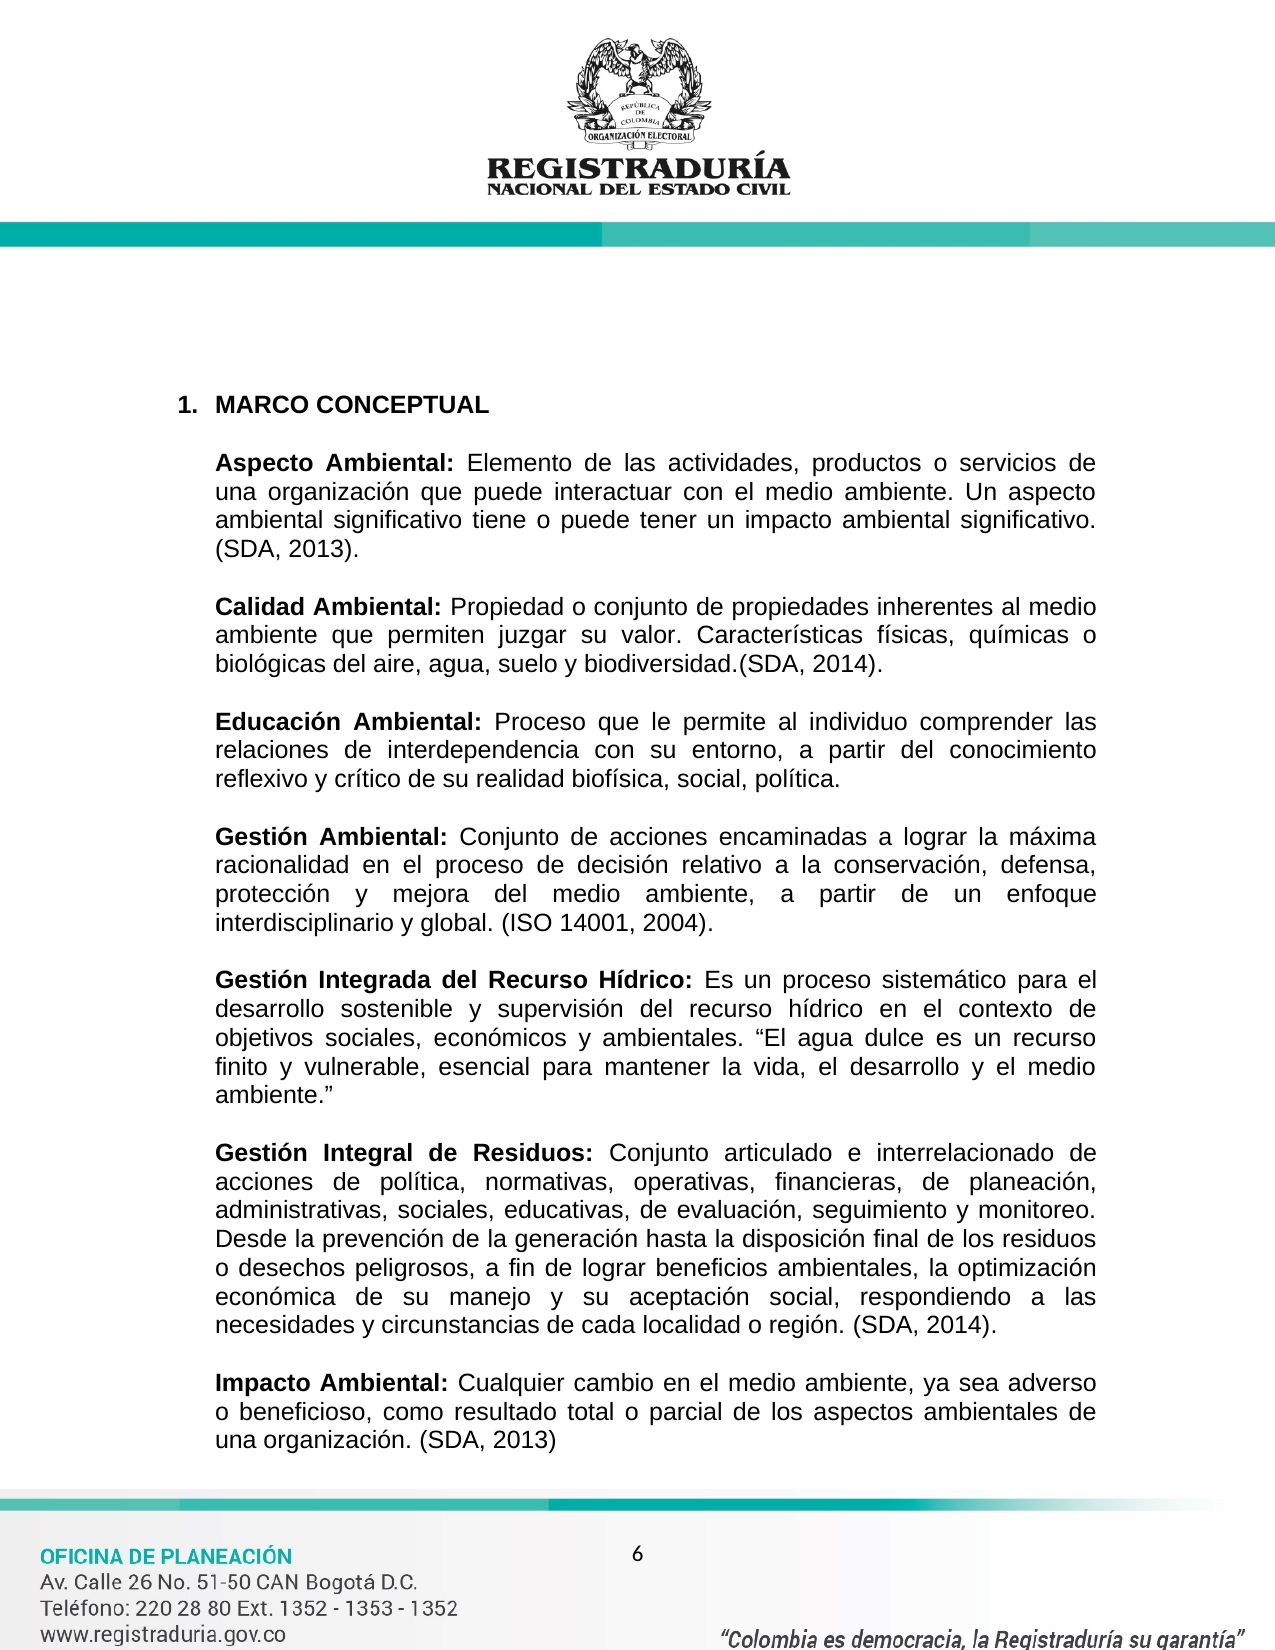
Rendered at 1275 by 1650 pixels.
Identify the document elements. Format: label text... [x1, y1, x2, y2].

text Aspecto Ambiental: Elemento de las actividades, productos o servicios de una organización que puede interactuar con el medio ambiente. Un aspecto ambiental significativo tiene o puede tener un impacto ambiental significativo. . [215, 448, 1098, 563]
text Impacto Ambiental: Cualquier cambio en el medio ambiente, ya sea adverso o beneficioso, como resultado total o parcial de los aspectos ambientales de una organización. [215, 1368, 1098, 1454]
subtitle MARCO CONCEPTUAL [177, 390, 1098, 419]
text Gestión Ambiental: Conjunto de acciones encaminadas a lograr la máxima racionalidad en el proceso de decisión relativo a la conservación, defensa, protección y mejora del medio ambiente, a partir de un enfoque interdisciplinario y global. . [215, 822, 1098, 937]
text Calidad Ambiental: Propiedad o conjunto de propiedades inherentes al medio ambiente que permiten juzgar su valor. Características físicas, químicas o biológicas del aire, agua, suelo y biodiversidad.. [215, 592, 1098, 678]
text Gestión Integrada del Recurso Hídrico: Es un proceso sistemático para el desarrollo sostenible y supervisión del recurso hídrico en el contexto de objetivos sociales, económicos y ambientales. “El agua dulce es un recurso finito y vulnerable, esencial para mantener la vida, el desarrollo y el medio ambiente.” [215, 965, 1098, 1109]
picture [0, 1489, 1266, 1650]
picture [487, 38, 791, 195]
text Educación Ambiental: Proceso que le permite al individuo comprender las relaciones de interdependencia con su entorno, a partir del conocimiento reflexivo y crítico de su realidad biofísica, social, política. [215, 707, 1098, 793]
text Gestión Integral de Residuos: Conjunto articulado e interrelacionado de acciones de política, normativas, operativas, financieras, de planeación, administrativas, sociales, educativas, de evaluación, seguimiento y monitoreo. Desde la prevención de la generación hasta la disposición final de los residuos o desechos peligrosos, a fin de lograr beneficios ambientales, la optimización económica de su manejo y su aceptación social, respondiendo a las necesidades y circunstancias de cada localidad o región. . [215, 1138, 1098, 1339]
picture [0, 218, 1275, 247]
